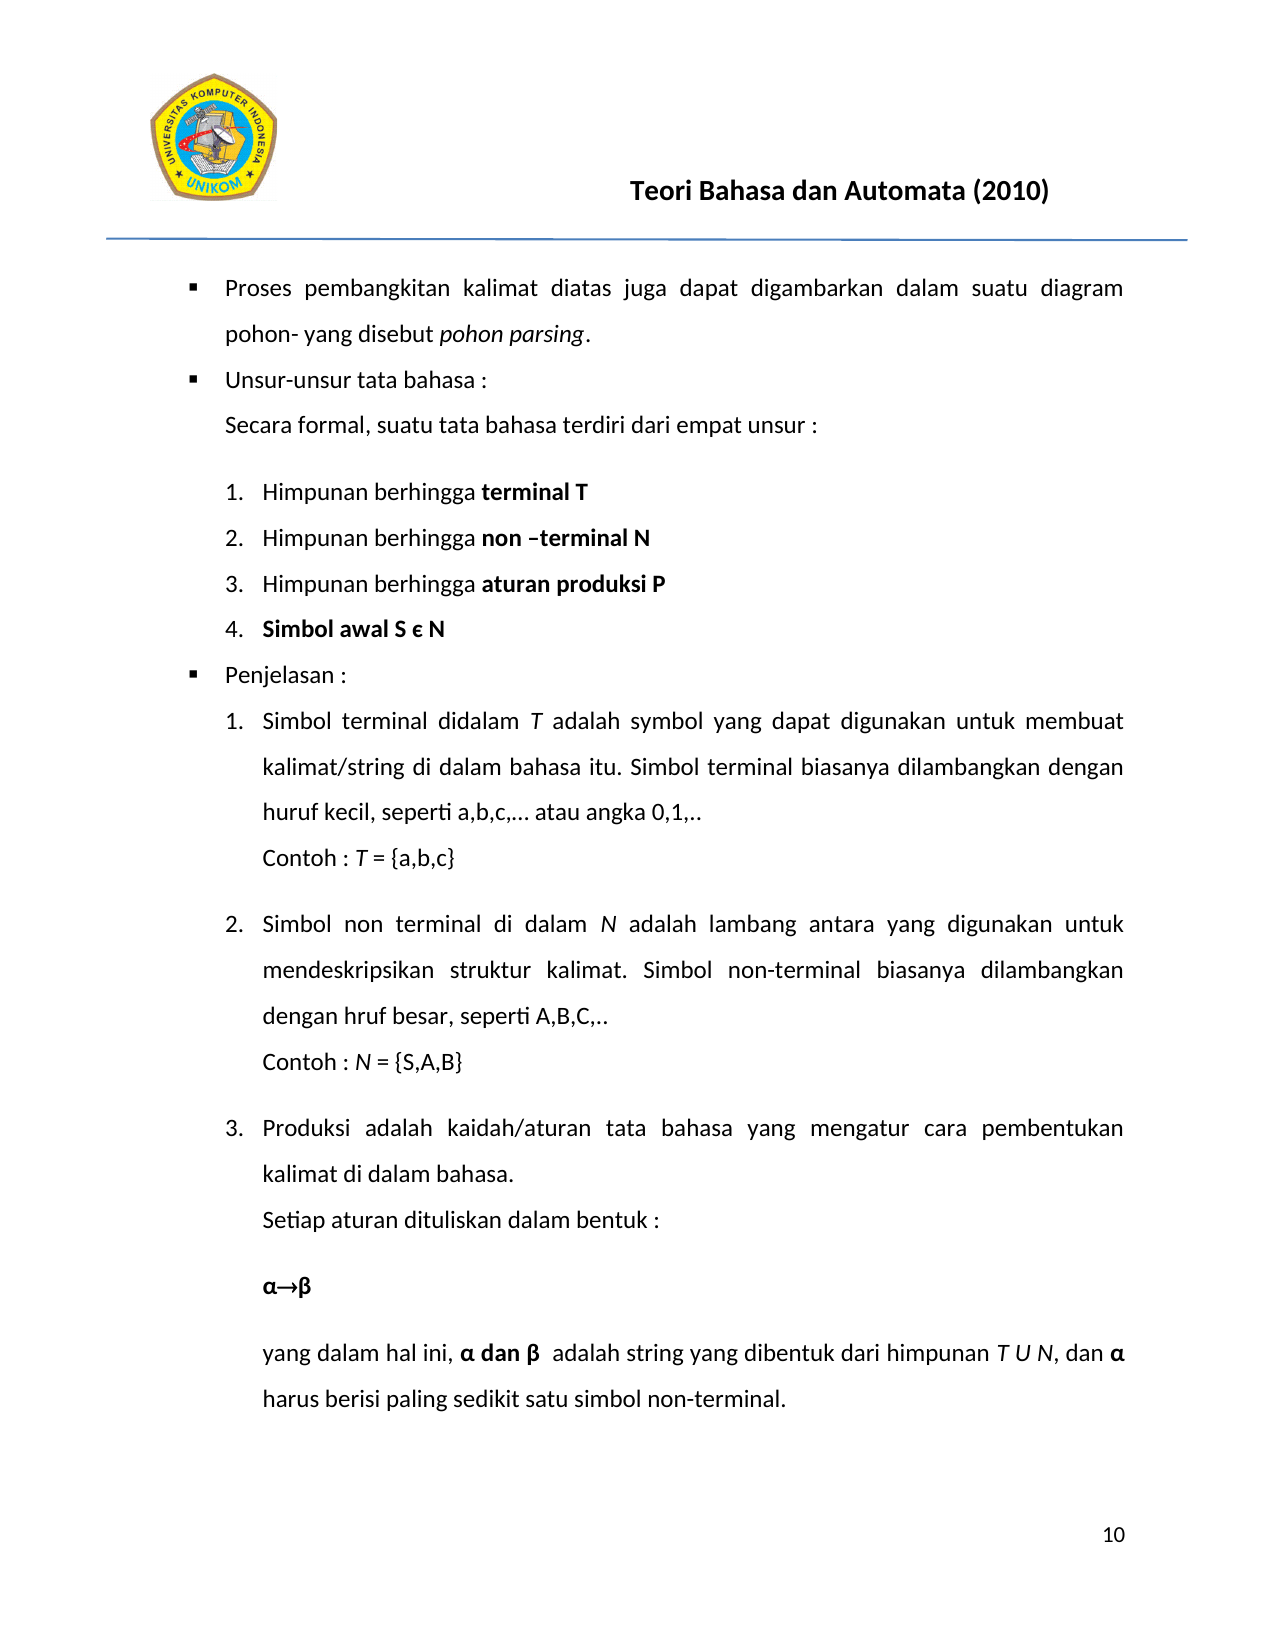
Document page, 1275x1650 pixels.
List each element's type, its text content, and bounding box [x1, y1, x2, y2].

text Setiap aturan dituliskan dalam bentuk : [262, 1204, 1125, 1234]
picture [150, 73, 278, 201]
text Contoh : N = {S,A,B} [262, 1046, 1125, 1076]
list Proses pembangkitan kalimat diatas juga dapat digambarkan dalam suatu diagram pohon- yang disebut pohon parsing. [187, 272, 1125, 349]
list Simbol non terminal di dalam N adalah lambang antara yang digunakan untuk mendeskripsikan struktur kalimat. Simbol non-terminal biasanya dilambangkan dengan hruf besar, seperti A,B,C,.. [225, 909, 1125, 1031]
list Himpunan berhingga non –terminal N [225, 522, 1125, 552]
list Himpunan berhingga aturan produksi P [225, 568, 1125, 598]
list Simbol terminal didalam T adalah symbol yang dapat digunakan untuk membuat kalimat/string di dalam bahasa itu. Simbol terminal biasanya dilambangkan dengan huruf kecil, seperti a,b,c,… atau angka 0,1,.. [225, 705, 1125, 827]
list Produksi adalah kaidah/aturan tata bahasa yang mengatur cara pembentukan kalimat di dalam bahasa. [225, 1112, 1125, 1189]
text Contoh : T = {a,b,c} [262, 842, 1125, 873]
text αβ [262, 1270, 1125, 1301]
text yang dalam hal ini, α dan β adalah string yang dibentuk dari himpunan T U N, dan α harus berisi paling sedikit satu simbol non-terminal. [262, 1337, 1125, 1413]
list Himpunan berhingga terminal T [225, 476, 1125, 507]
list Penjelasan : [187, 659, 1125, 690]
list Simbol awal S є N [225, 613, 1125, 644]
text Secara formal, suatu tata bahasa terdiri dari empat unsur : [225, 410, 1125, 440]
list Unsur-unsur tata bahasa : [187, 364, 1125, 394]
